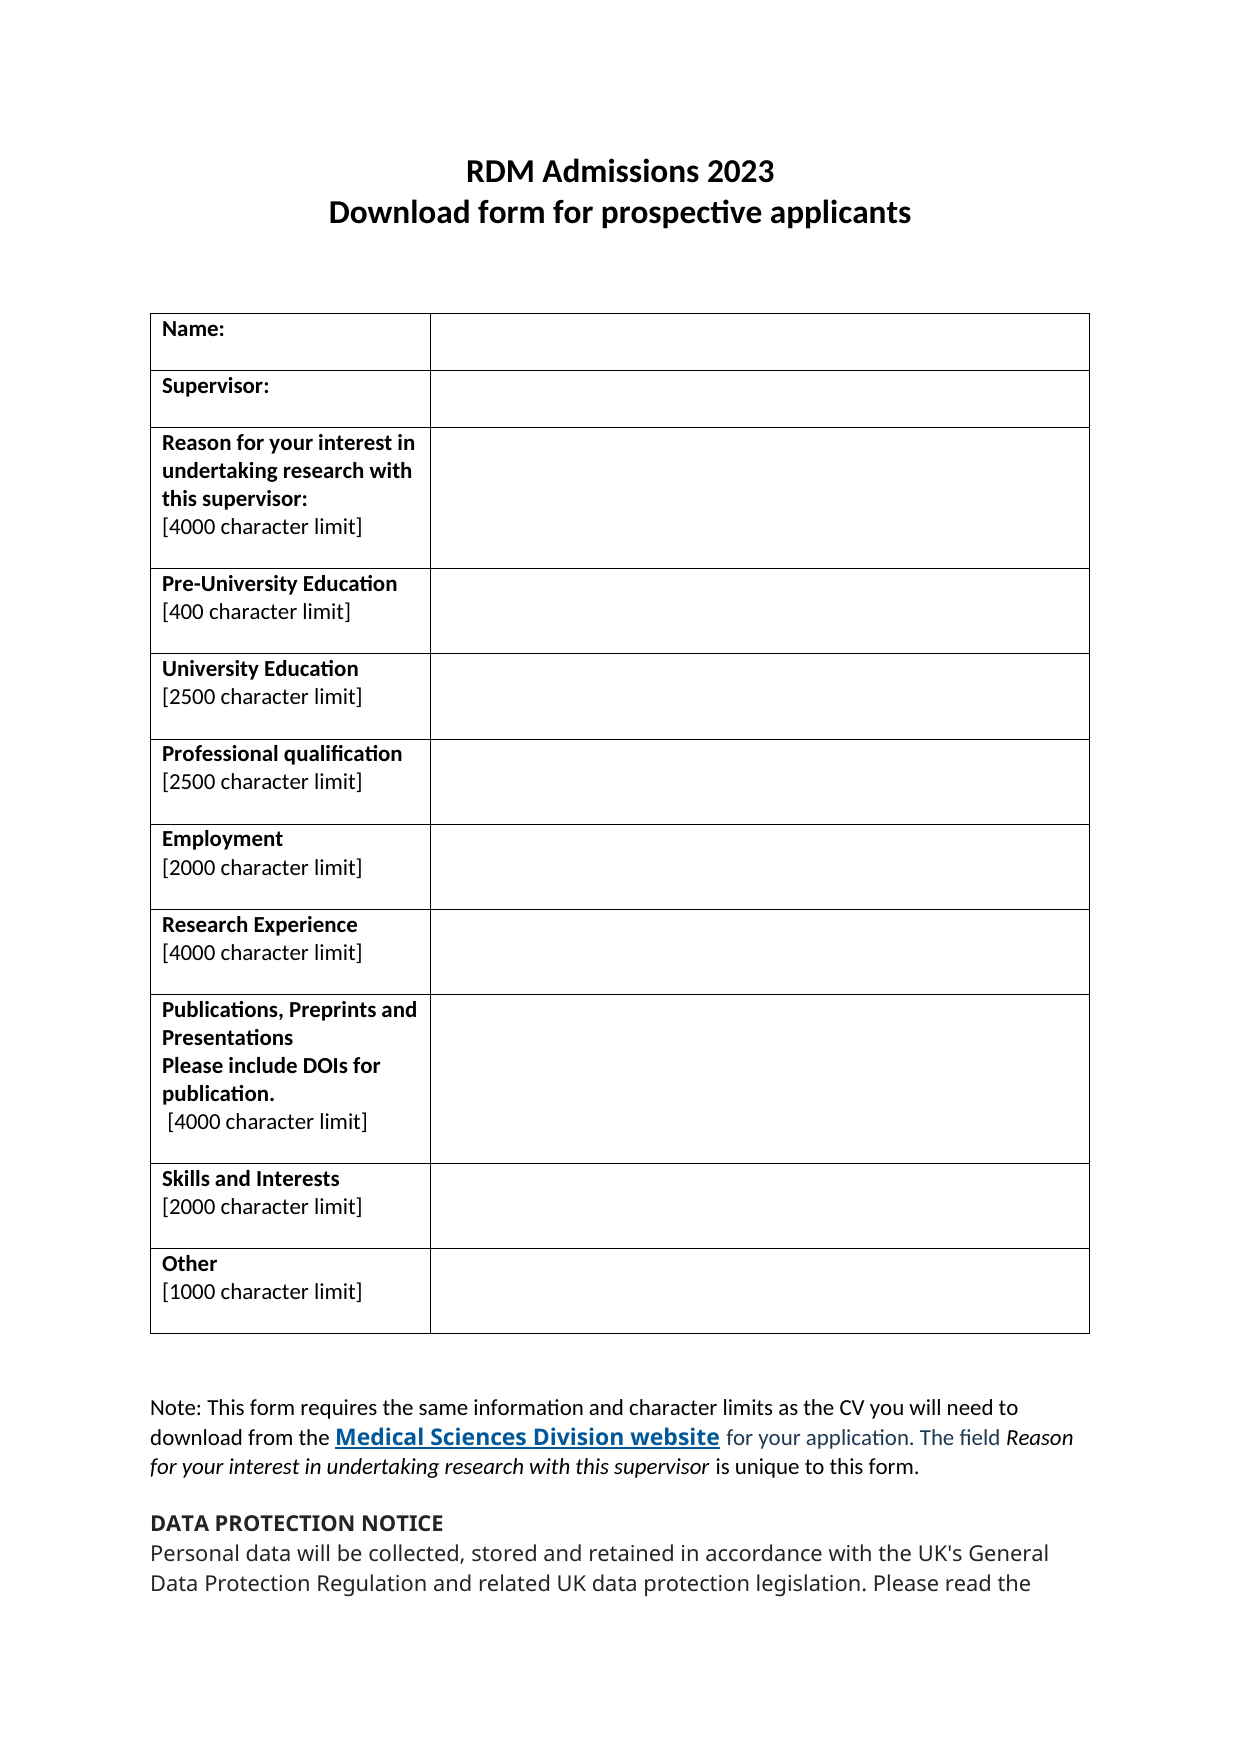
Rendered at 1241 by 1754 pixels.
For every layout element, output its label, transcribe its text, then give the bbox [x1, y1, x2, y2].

text Note: This form requires the same information and character limits as the CV you will need to download from the Medical Sciences Division website for your application. The field Reason for your interest in undertaking research with this supervisor is unique to this form. [150, 1393, 1090, 1480]
table_cell [431, 654, 1089, 738]
table_cell [431, 995, 1089, 1163]
table_header Name: [151, 314, 430, 370]
table_cell Research Experience [4000 character limit] [151, 910, 430, 994]
table_cell [431, 825, 1089, 909]
table_cell [431, 428, 1089, 568]
table_cell Skills and Interests [2000 character limit] [151, 1164, 430, 1248]
table_header [431, 314, 1089, 370]
table_cell [431, 569, 1089, 653]
text Download form for prospective applicants [150, 191, 1090, 231]
table_cell [431, 1164, 1089, 1248]
table_cell [431, 371, 1089, 427]
table_cell Other [1000 character limit] [151, 1249, 430, 1333]
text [150, 1538, 1090, 1597]
table_cell Reason for your interest in undertaking research with this supervisor: [4000 character limit] [151, 428, 430, 568]
table_cell [431, 1249, 1089, 1333]
table_cell Employment [2000 character limit] [151, 825, 430, 909]
table_cell Professional qualification [2500 character limit] [151, 740, 430, 823]
table_cell Pre-University Education [400 character limit] [151, 569, 430, 653]
text RDM Admissions 2023 [150, 150, 1090, 191]
table_cell Supervisor: [151, 371, 430, 427]
table_cell [431, 740, 1089, 823]
table_cell Publications, Preprints and Presentations Please include DOIs for publication. [4000 character limit] [151, 995, 430, 1163]
table_cell [431, 910, 1089, 994]
text DATA PROTECTION NOTICE [150, 1508, 1090, 1538]
table_cell University Education [2500 character limit] [151, 654, 430, 738]
